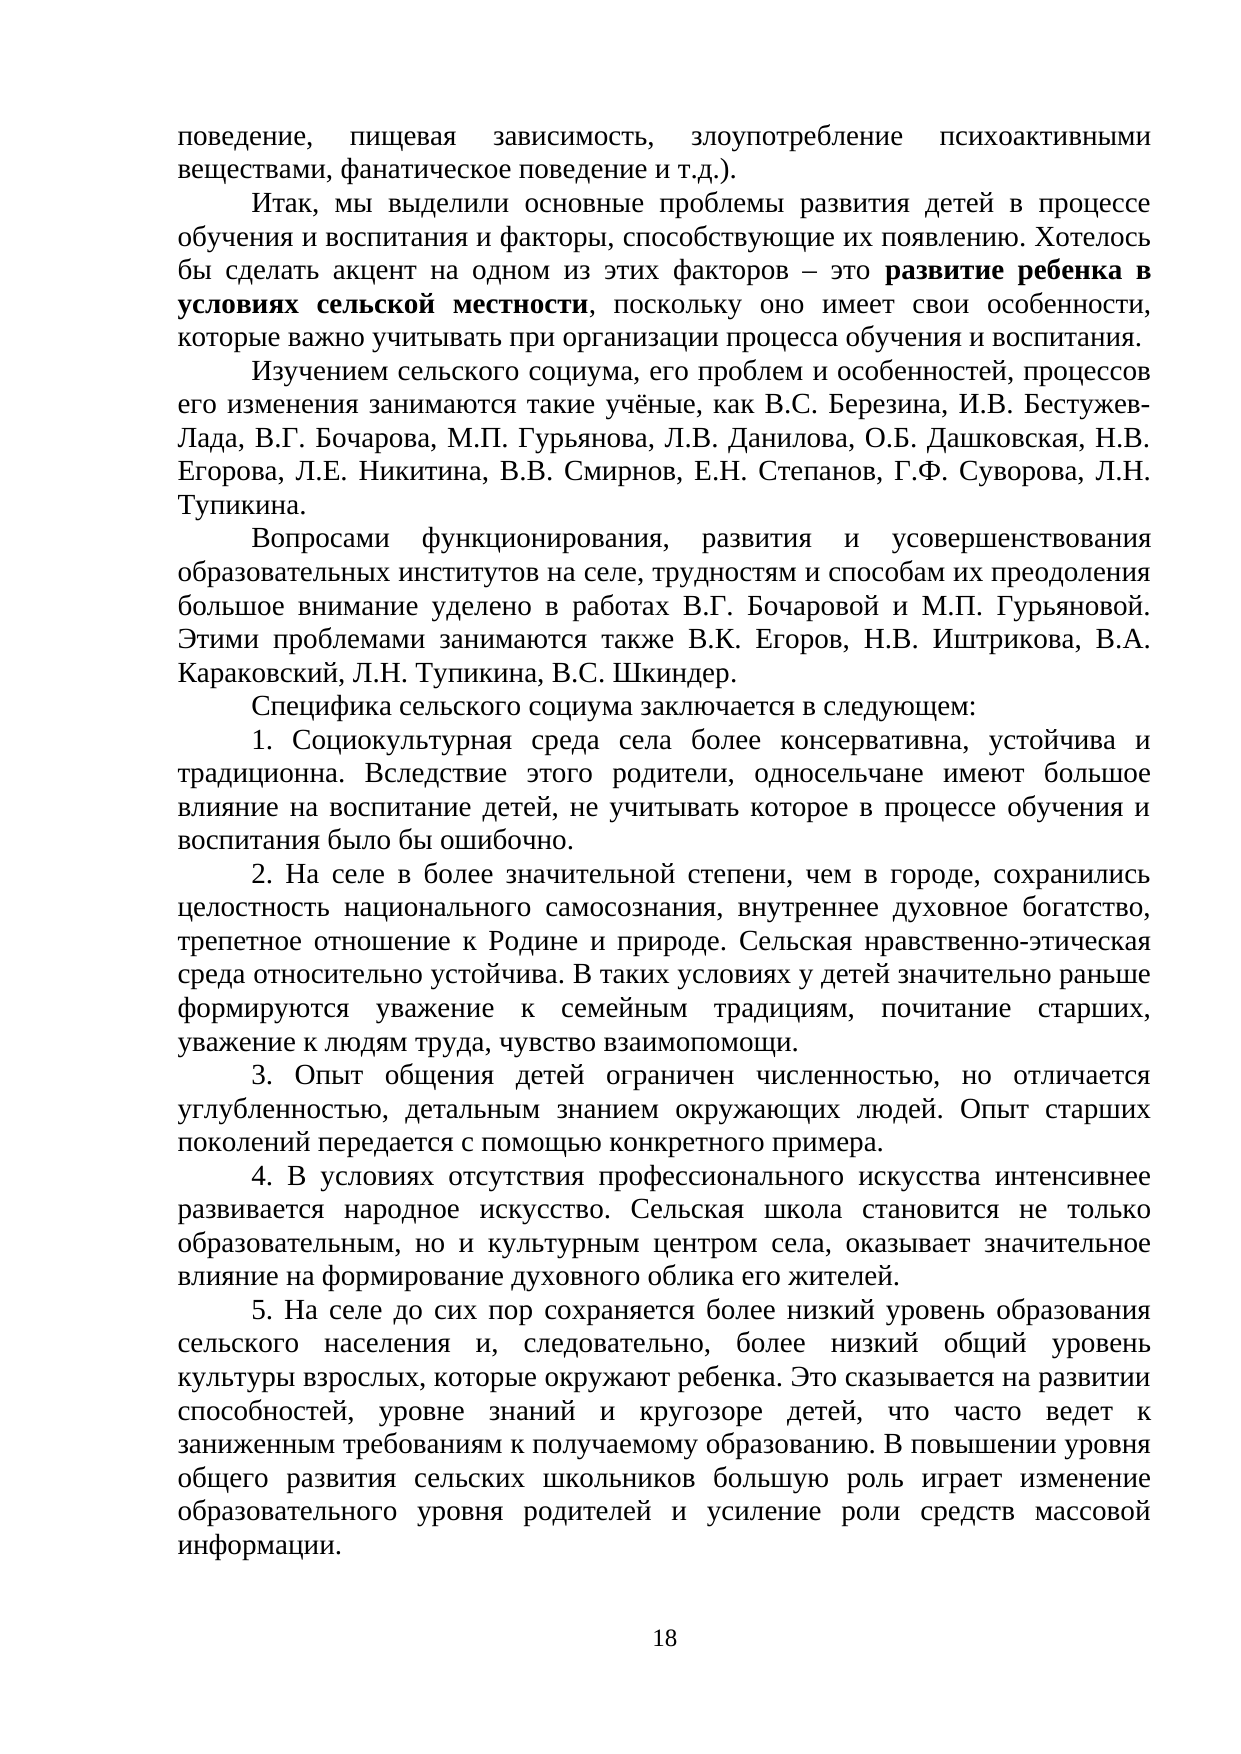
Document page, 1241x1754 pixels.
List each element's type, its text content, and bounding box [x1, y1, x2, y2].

text 3. Опыт общения детей ограничен численностью, но отличается углубленностью, детальным знанием окружающих людей. Опыт старших поколений передается с помощью конкретного примера. [177, 1057, 1152, 1158]
text Итак, мы выделили основные проблемы развития детей в процессе обучения и воспитания и факторы, способствующие их появлению. Хотелось бы сделать акцент на одном из этих факторов – это развитие ребенка в условиях сельской местности, поскольку оно имеет свои особенности, которые важно учитывать при организации процесса обучения и воспитания. [177, 185, 1152, 353]
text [177, 118, 1152, 185]
text Вопросами функционирования, развития и усовершенствования образовательных институтов на селе, трудностям и способам их преодоления большое внимание уделено в работах В.Г. Бочаровой и М.П. Гурьяновой. Этими проблемами занимаются также В.К. Егоров, Н.В. Иштрикова, В.А. Караковский, Л.Н. Тупикина, B.C. Шкиндер. [177, 521, 1152, 688]
text 4. В условиях отсутствия профессионального искусства интенсивнее развивается народное искусство. Сельская школа становится не только образовательным, но и культурным центром села, оказывает значительное влияние на формирование духовного облика его жителей. [177, 1158, 1152, 1292]
text 2. На селе в более значительной степени, чем в городе, сохранились целостность национального самосознания, внутреннее духовное богатство, трепетное отношение к Родине и природе. Сельская нравственно-этическая среда относительно устойчива. В таких условиях у детей значительно раньше формируются уважение к семейным традициям, почитание старших, уважение к людям труда, чувство взаимопомощи. [177, 856, 1152, 1057]
text 1. Социокультурная среда села более консервативна, устойчива и традиционна. Вследствие этого родители, односельчане имеют большое влияние на воспитание детей, не учитывать которое в процессе обучения и воспитания было бы ошибочно. [177, 722, 1152, 856]
text Специфика сельского социума заключается в следующем: [177, 688, 1152, 722]
text Изучением сельского социума, его проблем и особенностей, процессов его изменения занимаются такие учёные, как B.C. Березина, И.В. Бестужев-Лада, В.Г. Бочарова, М.П. Гурьянова, Л.В. Данилова, О.Б. Дашковская, Н.В. Егорова, Л.Е. Никитина, В.В. Смирнов, Е.Н. Степанов, Г.Ф. Суворова, Л.Н. Тупикина. [177, 353, 1152, 521]
text 5. На селе до сих пор сохраняется более низкий уровень образования сельского населения и, следовательно, более низкий общий уровень культуры взрослых, которые окружают ребенка. Это сказывается на развитии способностей, уровне знаний и кругозоре детей, что часто ведет к заниженным требованиям к получаемому образованию. В повышении уровня общего развития сельских школьников большую роль играет изменение образовательного уровня родителей и усиление роли средств массовой информации. [177, 1292, 1152, 1560]
